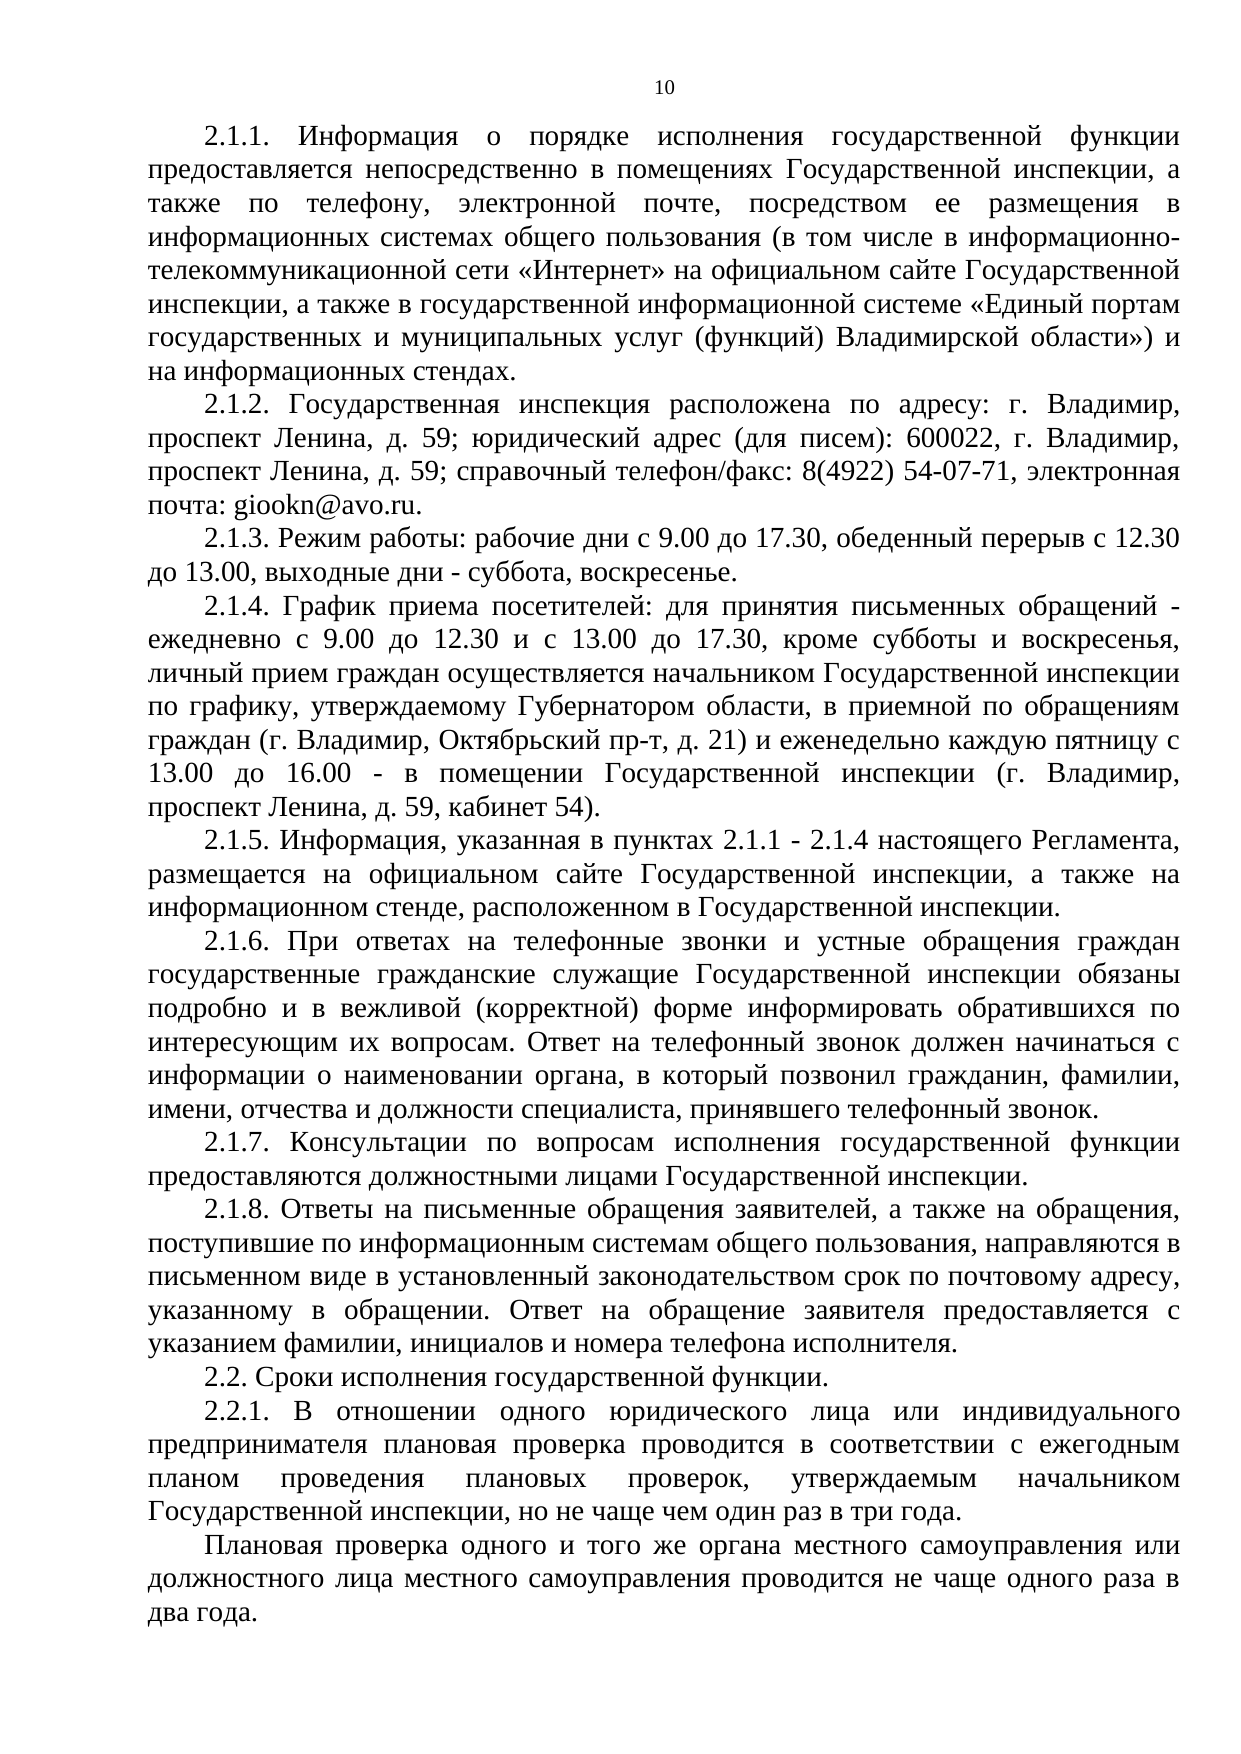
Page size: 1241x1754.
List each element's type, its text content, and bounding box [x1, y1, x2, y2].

text 2.2.1. В отношении одного юридического лица или индивидуального предпринимателя плановая проверка проводится в соответствии с ежегодным планом проведения плановых проверок, утверждаемым начальником Государственной инспекции, но не чаще чем один раз в три года. [148, 1393, 1181, 1527]
text 2.1.8. Ответы на письменные обращения заявителей, а также на обращения, поступившие по информационным системам общего пользования, направляются в письменном виде в установленный законодательством срок по почтовому адресу, указанному в обращении. Ответ на обращение заявителя предоставляется с указанием фамилии, инициалов и номера телефона исполнителя. [148, 1191, 1181, 1359]
text 2.1.3. Режим работы: рабочие дни с 9.00 до 17.30, обеденный перерыв с 12.30 до 13.00, выходные дни - суббота, воскресенье. [148, 521, 1181, 588]
text Плановая проверка одного и того же органа местного самоуправления или должностного лица местного самоуправления проводится не чаще одного раза в два года. [148, 1527, 1181, 1627]
text 2.1.7. Консультации по вопросам исполнения государственной функции предоставляются должностными лицами Государственной инспекции. [148, 1124, 1181, 1191]
text 2.2. Сроки исполнения государственной функции. [148, 1359, 1181, 1393]
text 2.1.6. При ответах на телефонные звонки и устные обращения граждан государственные гражданские служащие Государственной инспекции обязаны подробно и в вежливой (корректной) форме информировать обратившихся по интересующим их вопросам. Ответ на телефонный звонок должен начинаться с информации о наименовании органа, в который позвонил гражданин, фамилии, имени, отчества и должности специалиста, принявшего телефонный звонок. [148, 923, 1181, 1124]
text 2.1.1. Информация о порядке исполнения государственной функции предоставляется непосредственно в помещениях Государственной инспекции, а также по телефону, электронной почте, посредством ее размещения в информационных системах общего пользования (в том числе в информационно-телекоммуникационной сети «Интернет» на официальном сайте Государственной инспекции, а также в государственной информационной системе «Единый портам государственных и муниципальных услуг (функций) Владимирской области») и на информационных стендах. [148, 118, 1181, 386]
text 2.1.2. Государственная инспекция расположена по адресу: г. Владимир, проспект Ленина, д. 59; юридический адрес (для писем): 600022, г. Владимир, проспект Ленина, д. 59; справочный телефон/факс: 8(4922) 54-07-71, электронная почта: giookn@avo.ru. [148, 386, 1181, 521]
text 2.1.4. График приема посетителей: для принятия письменных обращений - ежедневно с 9.00 до 12.30 и с 13.00 до 17.30, кроме субботы и воскресенья, личный прием граждан осуществляется начальником Государственной инспекции по графику, утверждаемому Губернатором области, в приемной по обращениям граждан (г. Владимир, Октябрьский пр-т, д. 21) и еженедельно каждую пятницу с 13.00 до 16.00 - в помещении Государственной инспекции (г. Владимир, проспект Ленина, д. 59, кабинет 54). [148, 588, 1181, 822]
text 2.1.5. Информация, указанная в пунктах 2.1.1 - 2.1.4 настоящего Регламента, размещается на официальном сайте Государственной инспекции, а также на информационном стенде, расположенном в Государственной инспекции. [148, 822, 1181, 923]
